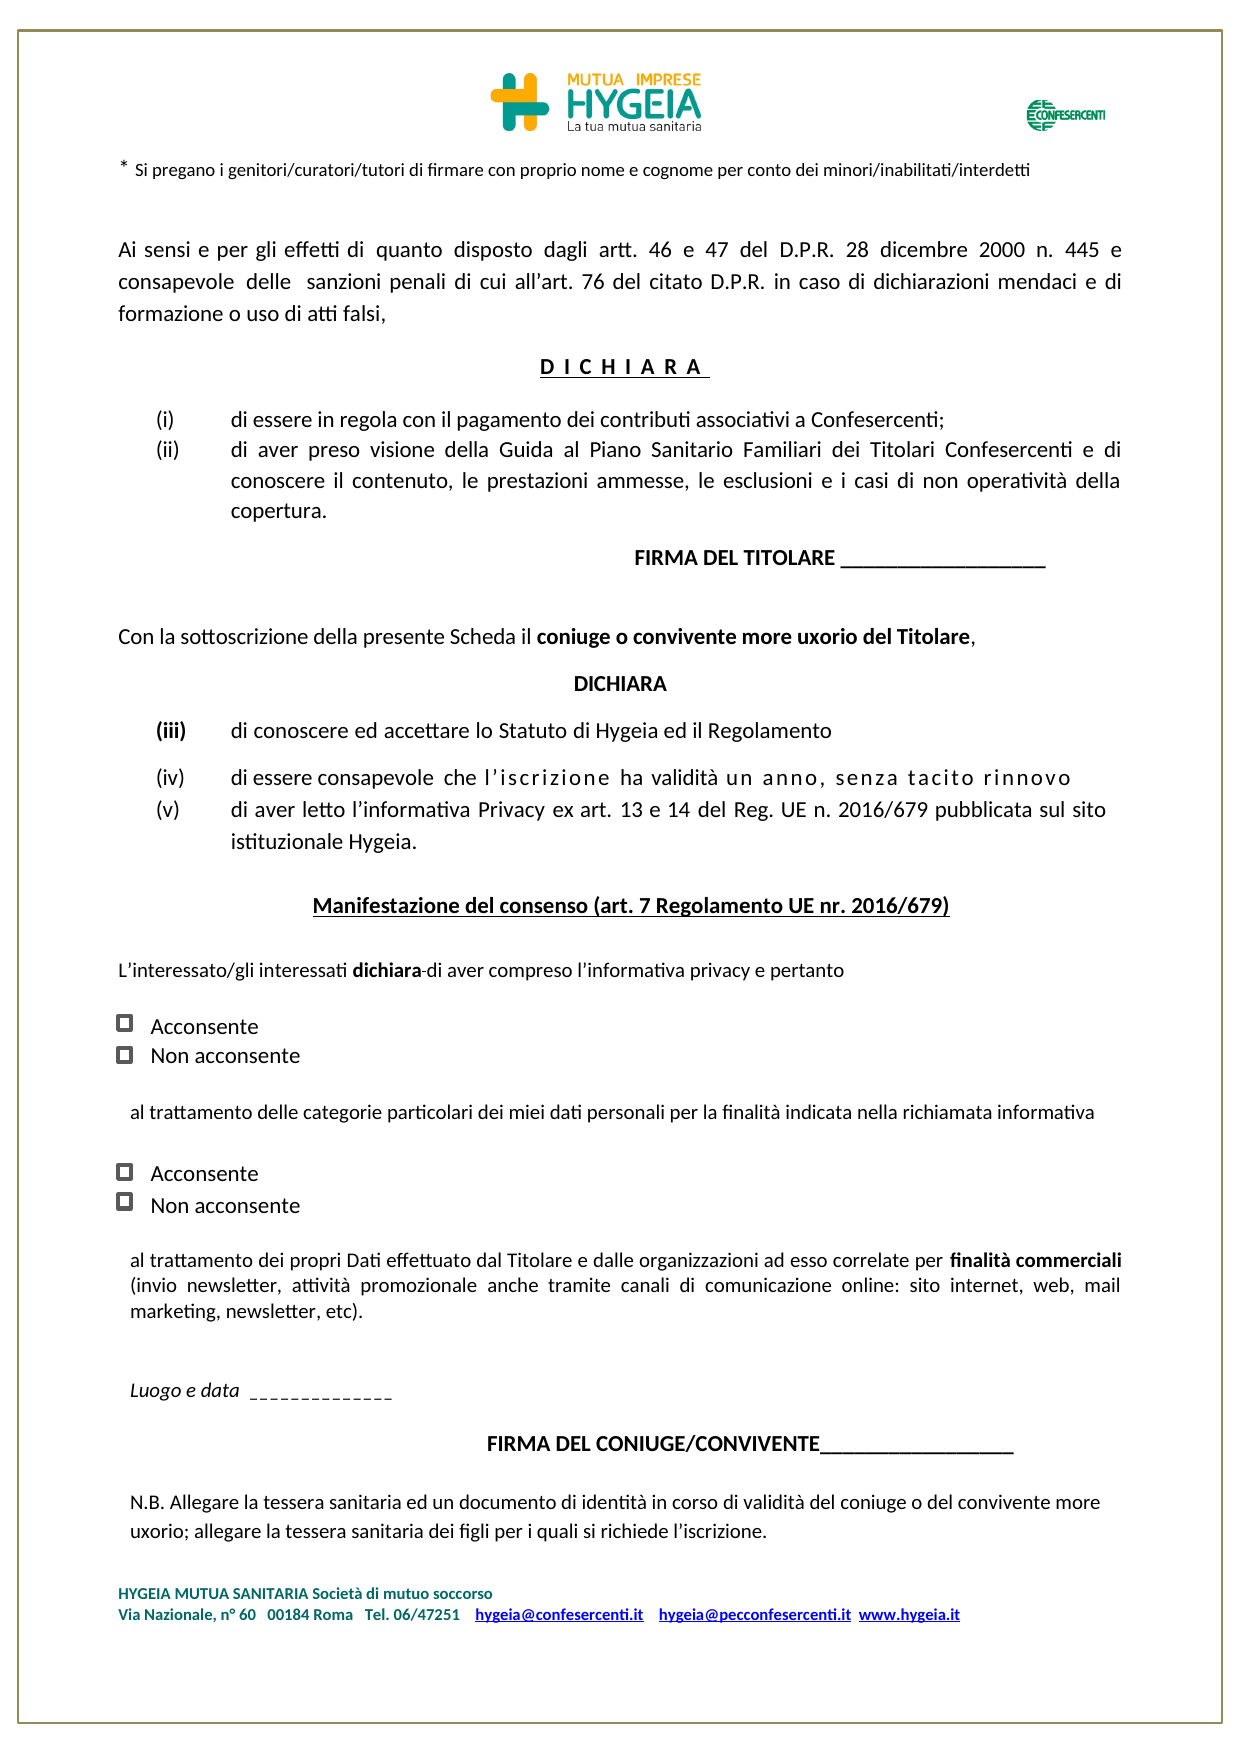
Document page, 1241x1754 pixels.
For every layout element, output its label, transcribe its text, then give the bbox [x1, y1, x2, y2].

text Ai sensi e per gli effetti di quanto disposto dagli artt. 46 e 47 del D.P.R. 28 dicembre 2000 n. 445 e consapevole delle sanzioni penali di cui all’art. 76 del citato D.P.R. in caso di dichiarazioni mendaci e di formazione o uso di atti falsi, [118, 235, 1122, 327]
picture [490, 73, 701, 131]
list di aver preso visione della Guida al Piano Sanitario Familiari dei Titolari Confesercenti e di conoscere il contenuto, le prestazioni ammesse, le esclusioni e i casi di non operatività della copertura. [156, 436, 1122, 524]
text * Si pregano i genitori/curatori/tutori di firmare con proprio nome e cognome per conto dei minori/inabilitati/interdetti [118, 154, 1122, 182]
text FIRMA DEL CONIUGE/CONVIVENTE_________________ [487, 1429, 1122, 1457]
text L’interessato/gli interessati dichiara di aver compreso l’informativa privacy e pertanto [118, 957, 1122, 982]
text Acconsente [130, 1159, 1122, 1187]
text FIRMA DEL TITOLARE __________________ [634, 543, 1122, 571]
list di conoscere ed accettare lo Statuto di Hygeia ed il Regolamento [156, 716, 1122, 744]
picture [1026, 100, 1105, 131]
text Luogo e data ______________ [130, 1377, 1122, 1403]
list di essere consapevole che l’iscrizione ha validità un anno, senza tacito rinnovo [156, 763, 1107, 791]
text Acconsente [130, 1012, 1122, 1040]
text Manifestazione del consenso (art. 7 Regolamento UE nr. 2016/679) [156, 891, 1107, 919]
text Con la sottoscrizione della presente Scheda il coniuge o convivente more uxorio del Titolare, [118, 622, 1122, 650]
text N.B. Allegare la tessera sanitaria ed un documento di identità in corso di validità del coniuge o del convivente more uxorio; allegare la tessera sanitaria dei figli per i quali si richiede l’iscrizione. [130, 1489, 1107, 1544]
text al trattamento dei propri Dati effettuato dal Titolare e dalle organizzazioni ad esso correlate per finalità commerciali (invio newsletter, attività promozionale anche tramite canali di comunicazione online: sito internet, web, mail marketing, newsletter, etc). [130, 1247, 1122, 1323]
text DICHIARA [118, 352, 1122, 380]
text Non acconsente [130, 1192, 1122, 1219]
text al trattamento delle categorie particolari dei miei dati personali per la finalità indicata nella richiamata informativa [130, 1099, 1122, 1125]
list di essere in regola con il pagamento dei contributi associativi a Confesercenti; [156, 405, 1122, 433]
text Non acconsente [130, 1041, 1122, 1069]
text DICHIARA [118, 669, 1122, 697]
list di aver letto l’informativa Privacy ex art. 13 e 14 del Reg. UE n. 2016/679 pubblicata sul sito istituzionale Hygeia. [156, 795, 1107, 855]
